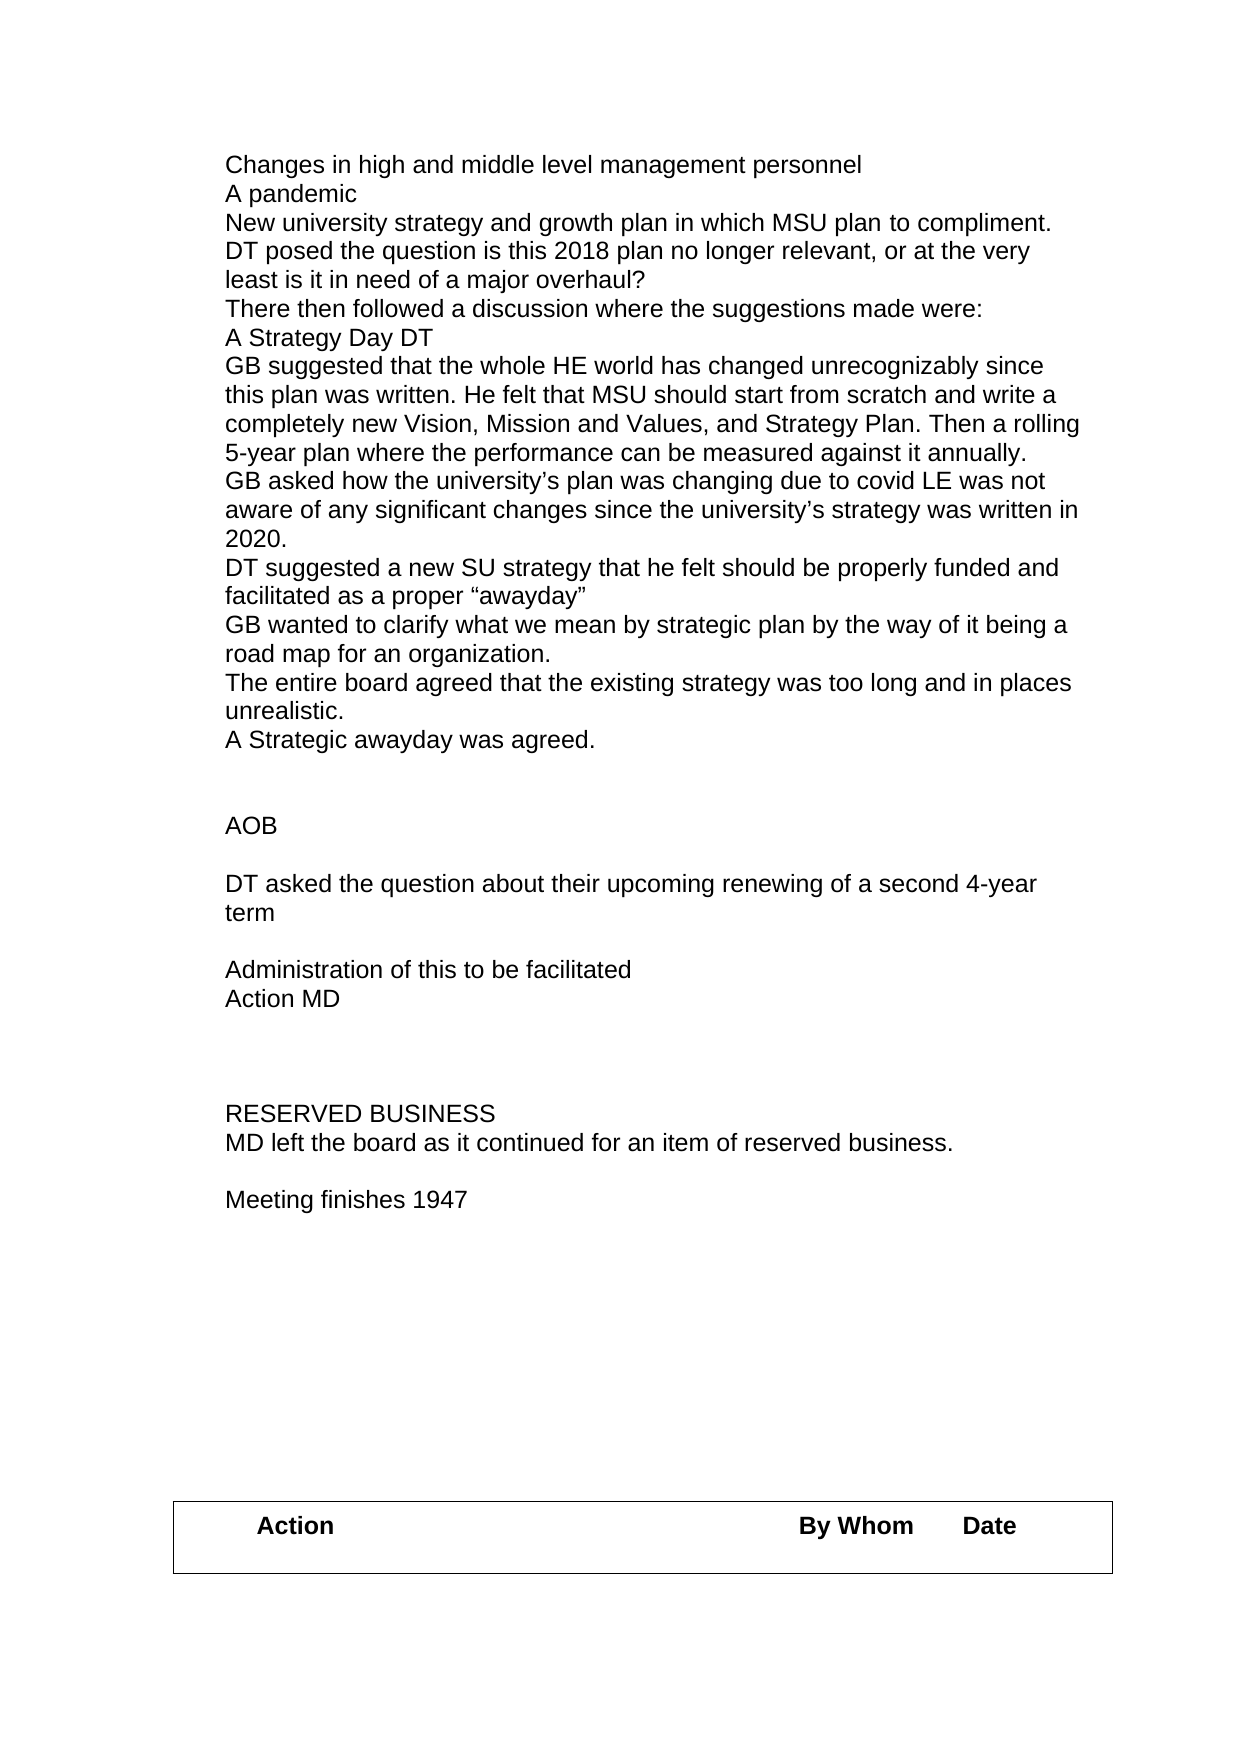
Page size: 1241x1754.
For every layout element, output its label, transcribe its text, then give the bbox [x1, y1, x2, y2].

table_header Action By Whom Date [174, 1502, 1112, 1572]
text AOB [150, 811, 1090, 840]
text A Strategy Day DT [225, 322, 1090, 351]
text GB asked how the university’s plan was changing due to covid LE was not aware of any significant changes since the university’s strategy was written in 2020. [225, 466, 1090, 552]
text Changes in high and middle level management personnel [150, 150, 1090, 179]
text DT posed the question is this 2018 plan no longer relevant, or at the very least is it in need of a major overhaul? [225, 236, 1090, 294]
text A Strategic awayday was agreed. [150, 725, 1090, 754]
text The entire board agreed that the existing strategy was too long and in places unrealistic. [225, 667, 1090, 725]
text Meeting finishes 1947 [150, 1185, 1090, 1214]
text A pandemic [150, 179, 1090, 207]
text RESERVED BUSINESS [225, 1099, 1090, 1127]
text New university strategy and growth plan in which MSU plan to compliment. [225, 207, 1090, 236]
text Action MD [150, 984, 1090, 1012]
text DT asked the question about their upcoming renewing of a second 4-year term [225, 869, 1090, 926]
text There then followed a discussion where the suggestions made were: [225, 294, 1090, 322]
text MD left the board as it continued for an item of reserved business. [225, 1127, 1090, 1156]
text Administration of this to be facilitated [150, 955, 1090, 984]
text DT suggested a new SU strategy that he felt should be properly funded and facilitated as a proper “awayday” [225, 552, 1090, 610]
text GB suggested that the whole HE world has changed unrecognizably since this plan was written. He felt that MSU should start from scratch and write a completely new Vision, Mission and Values, and Strategy Plan. Then a rolling 5-year plan where the performance can be measured against it annually. [225, 351, 1090, 466]
text GB wanted to clarify what we mean by strategic plan by the way of it being a road map for an organization. [225, 610, 1090, 667]
